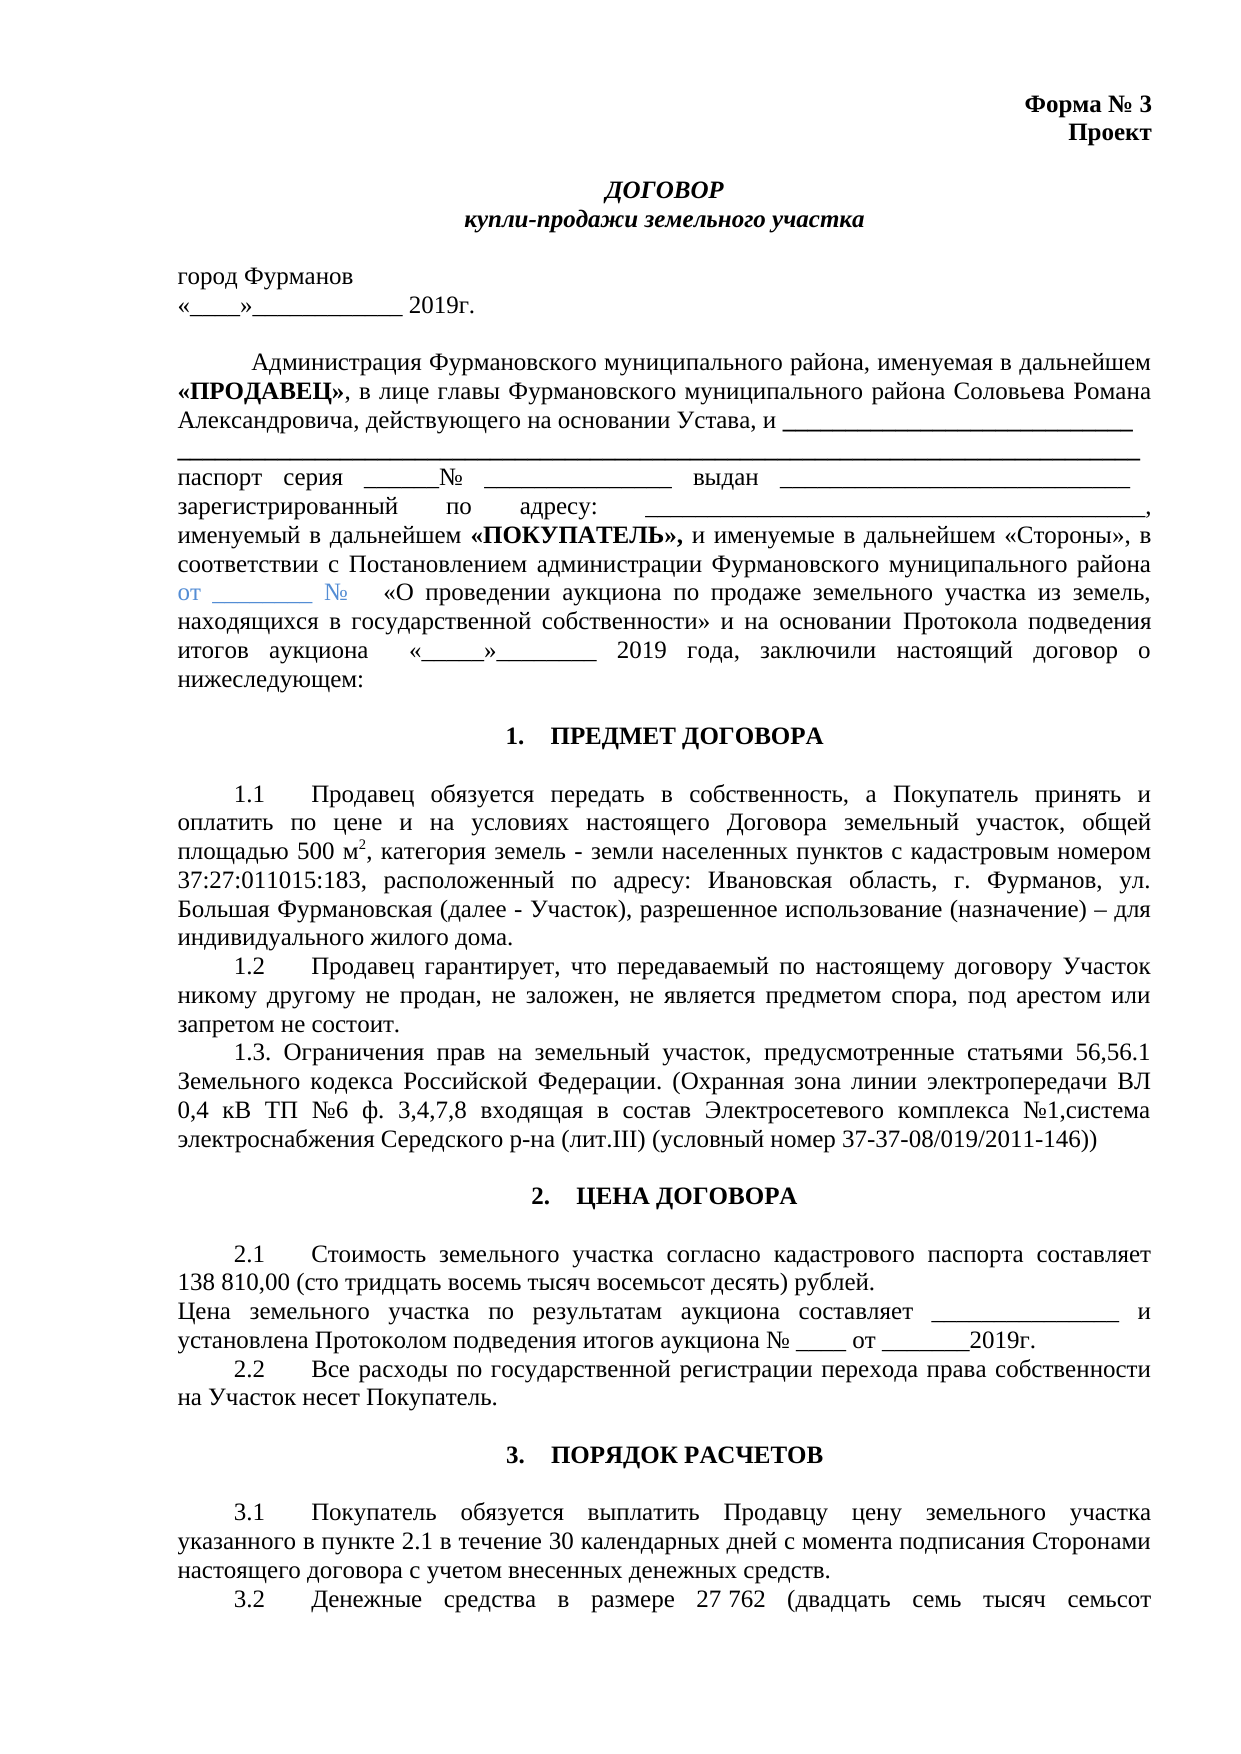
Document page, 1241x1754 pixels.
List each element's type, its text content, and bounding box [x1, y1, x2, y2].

list ПОРЯДОК РАСЧЕТОВ [177, 1440, 1152, 1469]
text _____________________________________________________________________________ паспорт серия ______№ _______________ выдан ____________________________ зарегистрированный по адресу: ________________________________________, именуемый в дальнейшем «ПОКУПАТЕЛЬ», и именуемые в дальнейшем «Стороны», в соответствии с Постановлением администрации Фурмановского муниципального района от ________ № «О проведении аукциона по продаже земельного участка из земель, находящихся в государственной собственности» и на основании Протокола подведения итогов аукциона «_____»________ 2019 года, заключили настоящий договор о нижеследующем: [177, 434, 1152, 692]
list ЦЕНА ДОГОВОРА [177, 1181, 1152, 1210]
text Проект [177, 117, 1152, 146]
text 1.3. Ограничения прав на земельный участок, предусмотренные статьями 56,56.1 Земельного кодекса Российской Федерации. (Охранная зона линии электропередачи ВЛ 0,4 кВ ТП №6 ф. 3,4,7,8 входящая в состав Электросетевого комплекса №1,система электроснабжения Середского р-на (лит.III) (условный номер 37-37-08/019/2011-146)) [177, 1037, 1152, 1152]
list Все расходы по государственной регистрации перехода права собственности на Участок несет Покупатель. [177, 1354, 1152, 1411]
text Цена земельного участка по результатам аукциона составляет _______________ и установлена Протоколом подведения итогов аукциона № ____ от _______2019г. [177, 1296, 1152, 1354]
text купли-продажи земельного участка [177, 204, 1152, 232]
text ДОГОВОР [177, 175, 1152, 204]
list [177, 1584, 1152, 1612]
list Покупатель обязуется выплатить Продавцу цену земельного участка указанного в пункте 2.1 в течение 30 календарных дней с момента подписания Сторонами настоящего договора с учетом внесенных денежных средств. [177, 1497, 1152, 1584]
list ПРЕДМЕТ ДОГОВОРА [177, 721, 1152, 750]
text город Фурманов «____»____________ 2019г. [177, 261, 1152, 319]
list Продавец гарантирует, что передаваемый по настоящему договору Участок никому другому не продан, не заложен, не является предметом спора, под арестом или запретом не состоит. [177, 951, 1152, 1037]
text Форма № 3 [177, 89, 1152, 117]
list Продавец обязуется передать в собственность, а Покупатель принять и оплатить по цене и на условиях настоящего Договора земельный участок, общей площадью 500 м2, категория земель - земли населенных пунктов с кадастровым номером 37:27:011015:183, расположенный по адресу: Ивановская область, г. Фурманов, ул. Большая Фурмановская (далее - Участок), разрешенное использование (назначение) – для индивидуального жилого дома. [177, 779, 1152, 951]
text Администрация Фурмановского муниципального района, именуемая в дальнейшем «ПРОДАВЕЦ», в лице главы Фурмановского муниципального района Соловьева Романа Александровича, действующего на основании Устава, и ____________________________ [177, 347, 1152, 434]
list Стоимость земельного участка согласно кадастрового паспорта составляет 138 810,00 (сто тридцать восемь тысяч восемьсот десять) рублей. [177, 1239, 1152, 1296]
